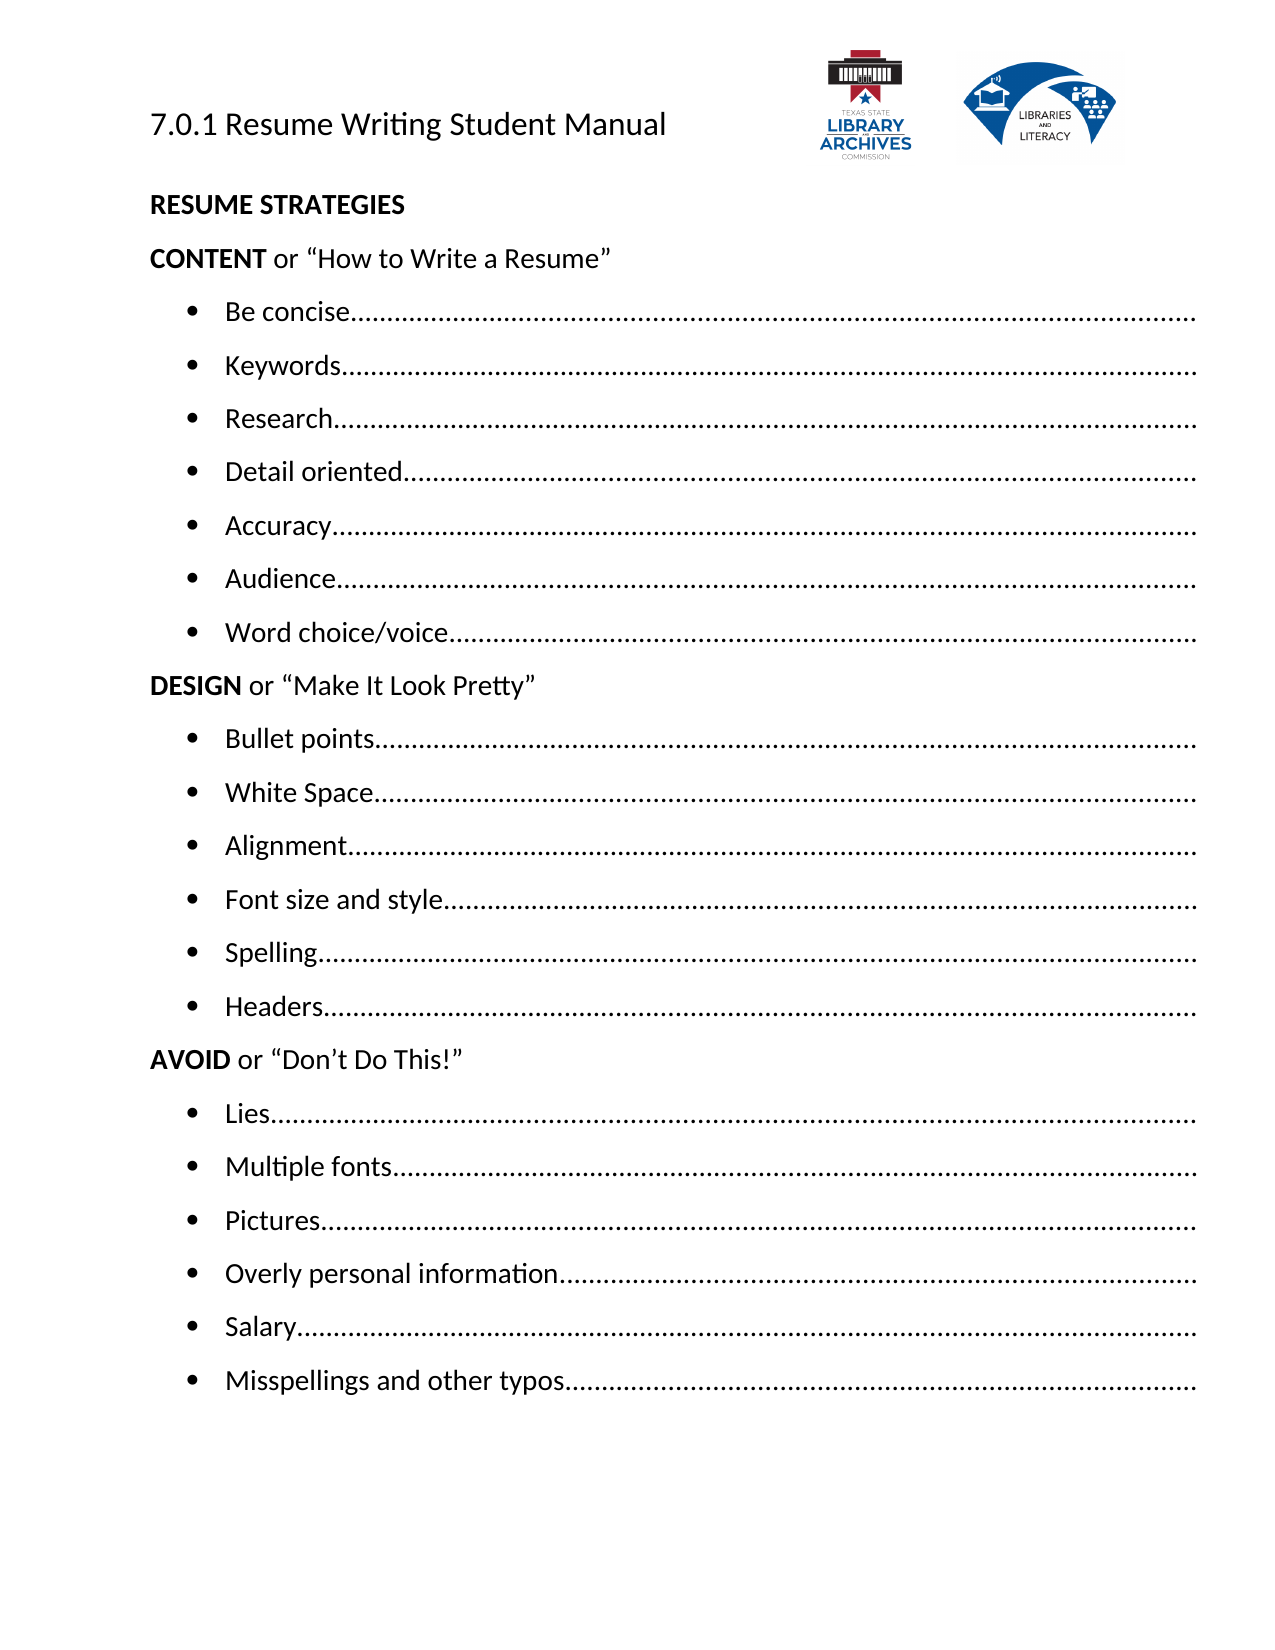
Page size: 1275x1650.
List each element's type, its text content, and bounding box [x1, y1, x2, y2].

picture [806, 50, 915, 166]
list Be concise [187, 293, 1125, 329]
list Spelling [187, 934, 1125, 970]
list White Space [187, 774, 1125, 810]
list Word choice/voice [187, 614, 1125, 649]
list Salary [187, 1308, 1125, 1344]
list AVOID or “Don’t Do This!” [150, 1041, 1125, 1077]
picture [956, 51, 1125, 165]
list Audience [187, 560, 1125, 596]
list CONTENT or “How to Write a Resume” [150, 240, 1125, 275]
list Detail oriented [187, 453, 1125, 489]
list Multiple fonts [187, 1148, 1125, 1184]
list Keywords [187, 347, 1125, 382]
list Research [187, 400, 1125, 436]
list Headers [187, 988, 1125, 1023]
list Font size and style [187, 881, 1125, 917]
list Lies [187, 1095, 1125, 1130]
list Overly personal information [187, 1255, 1125, 1291]
list Pictures [187, 1202, 1125, 1237]
list Bullet points [187, 721, 1125, 756]
list Alignment [187, 827, 1125, 863]
text RESUME STRATEGIES [150, 186, 1125, 222]
list Misspellings and other typos [187, 1362, 1125, 1397]
text DESIGN or “Make It Look Pretty” [150, 667, 1125, 703]
list Accuracy [187, 507, 1125, 542]
